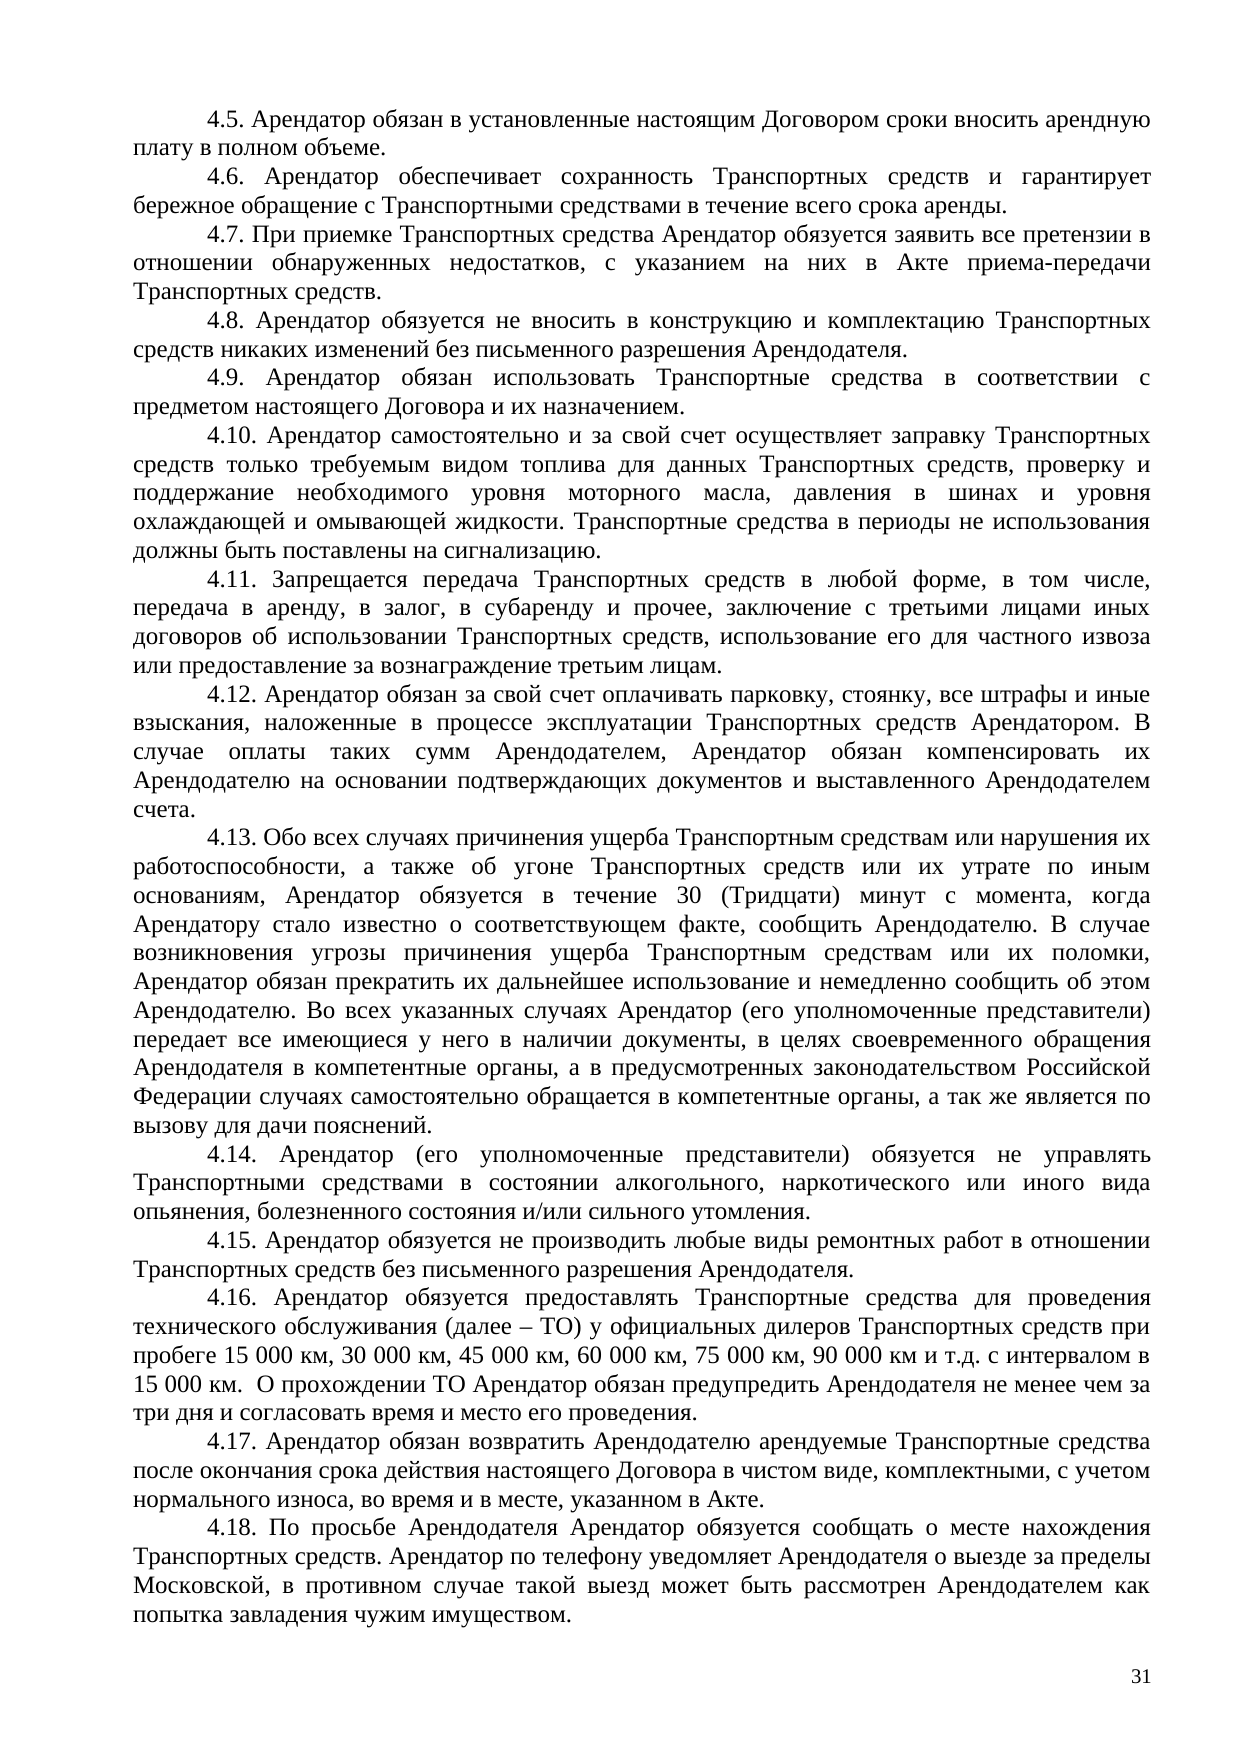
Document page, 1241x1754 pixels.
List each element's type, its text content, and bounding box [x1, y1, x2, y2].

text 4.5. Арендатор обязан в установленные настоящим Договором сроки вносить арендную плату в полном объеме. [133, 104, 1152, 161]
text 4.18. По просьбе Арендодателя Арендатор обязуется сообщать о месте нахождения Транспортных средств. Арендатор по телефону уведомляет Арендодателя о выезде за пределы Московской, в противном случае такой выезд может быть рассмотрен Арендодателем как попытка завладения чужим имуществом. [133, 1512, 1152, 1627]
text 4.10. Арендатор самостоятельно и за свой счет осуществляет заправку Транспортных средств только требуемым видом топлива для данных Транспортных средств, проверку и поддержание необходимого уровня моторного масла, давления в шинах и уровня охлаждающей и омывающей жидкости. Транспортные средства в периоды не использования должны быть поставлены на сигнализацию. [133, 420, 1152, 564]
text 4.17. Арендатор обязан возвратить Арендодателю арендуемые Транспортные средства после окончания срока действия настоящего Договора в чистом виде, комплектными, с учетом нормального износа, во время и в месте, указанном в Акте. [133, 1426, 1152, 1512]
text 4.6. Арендатор обеспечивает сохранность Транспортных средств и гарантирует бережное обращение с Транспортными средствами в течение всего срока аренды. [133, 161, 1152, 219]
text 4.14. Арендатор (его уполномоченные представители) обязуется не управлять Транспортными средствами в состоянии алкогольного, наркотического или иного вида опьянения, болезненного состояния и/или сильного утомления. [133, 1139, 1152, 1225]
text 4.9. Арендатор обязан использовать Транспортные средства в соответствии с предметом настоящего Договора и их назначением. [133, 362, 1152, 420]
text 4.8. Арендатор обязуется не вносить в конструкцию и комплектацию Транспортных средств никаких изменений без письменного разрешения Арендодателя. [133, 305, 1152, 362]
text 4.7. При приемке Транспортных средства Арендатор обязуется заявить все претензии в отношении обнаруженных недостатков, с указанием на них в Акте приема-передачи Транспортных средств. [133, 219, 1152, 305]
text 4.11. Запрещается передача Транспортных средств в любой форме, в том числе, передача в аренду, в залог, в субаренду и прочее, заключение с третьими лицами иных договоров об использовании Транспортных средств, использование его для частного извоза или предоставление за вознаграждение третьим лицам. [133, 564, 1152, 679]
text 4.16. Арендатор обязуется предоставлять Транспортные средства для проведения технического обслуживания (далее – ТО) у официальных дилеров Транспортных средств при пробеге 15 000 км, 30 000 км, 45 000 км, 60 000 км, 75 000 км, 90 000 км и т.д. с интервалом в 15 000 км. О прохождении ТО Арендатор обязан предупредить Арендодателя не менее чем за три дня и согласовать время и место его проведения. [133, 1282, 1152, 1426]
text 4.12. Арендатор обязан за свой счет оплачивать парковку, стоянку, все штрафы и иные взыскания, наложенные в процессе эксплуатации Транспортных средств Арендатором. В случае оплаты таких сумм Арендодателем, Арендатор обязан компенсировать их Арендодателю на основании подтверждающих документов и выставленного Арендодателем счета. [133, 679, 1152, 822]
text 4.15. Арендатор обязуется не производить любые виды ремонтных работ в отношении Транспортных средств без письменного разрешения Арендодателя. [133, 1225, 1152, 1282]
text 4.13. Обо всех случаях причинения ущерба Транспортным средствам или нарушения их работоспособности, а также об угоне Транспортных средств или их утрате по иным основаниям, Арендатор обязуется в течение 30 (Тридцати) минут с момента, когда Арендатору стало известно о соответствующем факте, сообщить Арендодателю. В случае возникновения угрозы причинения ущерба Транспортным средствам или их поломки, Арендатор обязан прекратить их дальнейшее использование и немедленно сообщить об этом Арендодателю. Во всех указанных случаях Арендатор (его уполномоченные представители) передает все имеющиеся у него в наличии документы, в целях своевременного обращения Арендодателя в компетентные органы, а в предусмотренных законодательством Российской Федерации случаях самостоятельно обращается в компетентные органы, а так же является по вызову для дачи пояснений. [133, 822, 1152, 1139]
